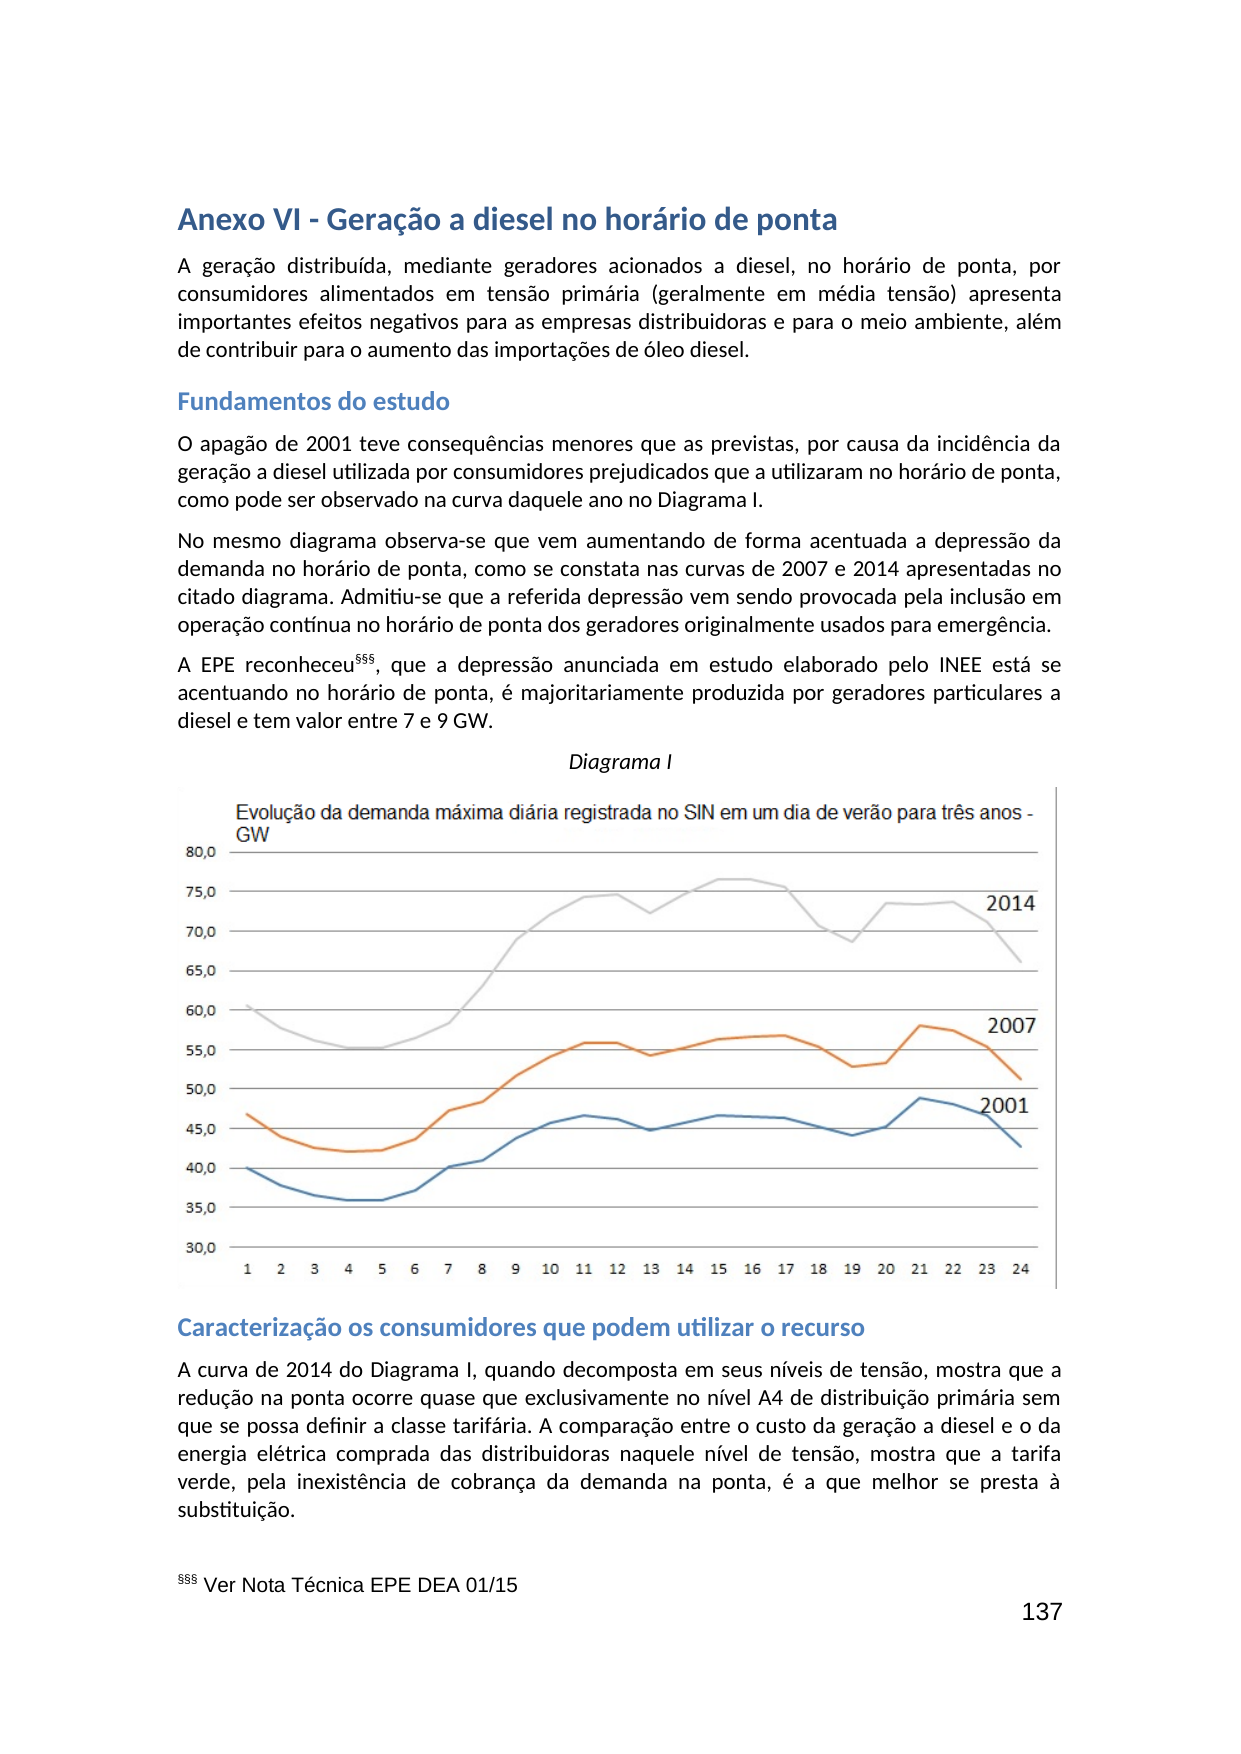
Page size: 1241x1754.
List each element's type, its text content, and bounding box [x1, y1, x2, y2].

text Caracterização os consumidores que podem utilizar o recurso [177, 1310, 1063, 1343]
text Anexo VI - Geração a diesel no horário de ponta [177, 198, 1063, 238]
text A EPE reconheceu, que a depressão anunciada em estudo elaborado pelo INEE está se acentuando no horário de ponta, é majoritariamente produzida por geradores particulares a diesel e tem valor entre 7 e 9 GW. [177, 650, 1063, 734]
text Fundamentos do estudo [177, 384, 1063, 417]
text A curva de 2014 do Diagrama I, quando decomposta em seus níveis de tensão, mostra que a redução na ponta ocorre quase que exclusivamente no nível A4 de distribuição primária sem que se possa definir a classe tarifária. A comparação entre o custo da geração a diesel e o da energia elétrica comprada das distribuidoras naquele nível de tensão, mostra que a tarifa verde, pela inexistência de cobrança da demanda na ponta, é a que melhor se presta à substituição. [177, 1355, 1063, 1523]
text Diagrama I [177, 747, 1063, 775]
text O apagão de 2001 teve consequências menores que as previstas, por causa da incidência da geração a diesel utilizada por consumidores prejudicados que a utilizaram no horário de ponta, como pode ser observado na curva daquele ano no Diagrama I. [177, 429, 1063, 513]
text No mesmo diagrama observa-se que vem aumentando de forma acentuada a depressão da demanda no horário de ponta, como se constata nas curvas de 2007 e 2014 apresentadas no citado diagrama. Admitiu-se que a referida depressão vem sendo provocada pela inclusão em operação contínua no horário de ponta dos geradores originalmente usados para emergência. [177, 526, 1063, 638]
picture [177, 787, 1062, 1289]
text A geração distribuída, mediante geradores acionados a diesel, no horário de ponta, por consumidores alimentados em tensão primária (geralmente em média tensão) apresenta importantes efeitos negativos para as empresas distribuidoras e para o meio ambiente, além de contribuir para o aumento das importações de óleo diesel. [177, 251, 1063, 363]
